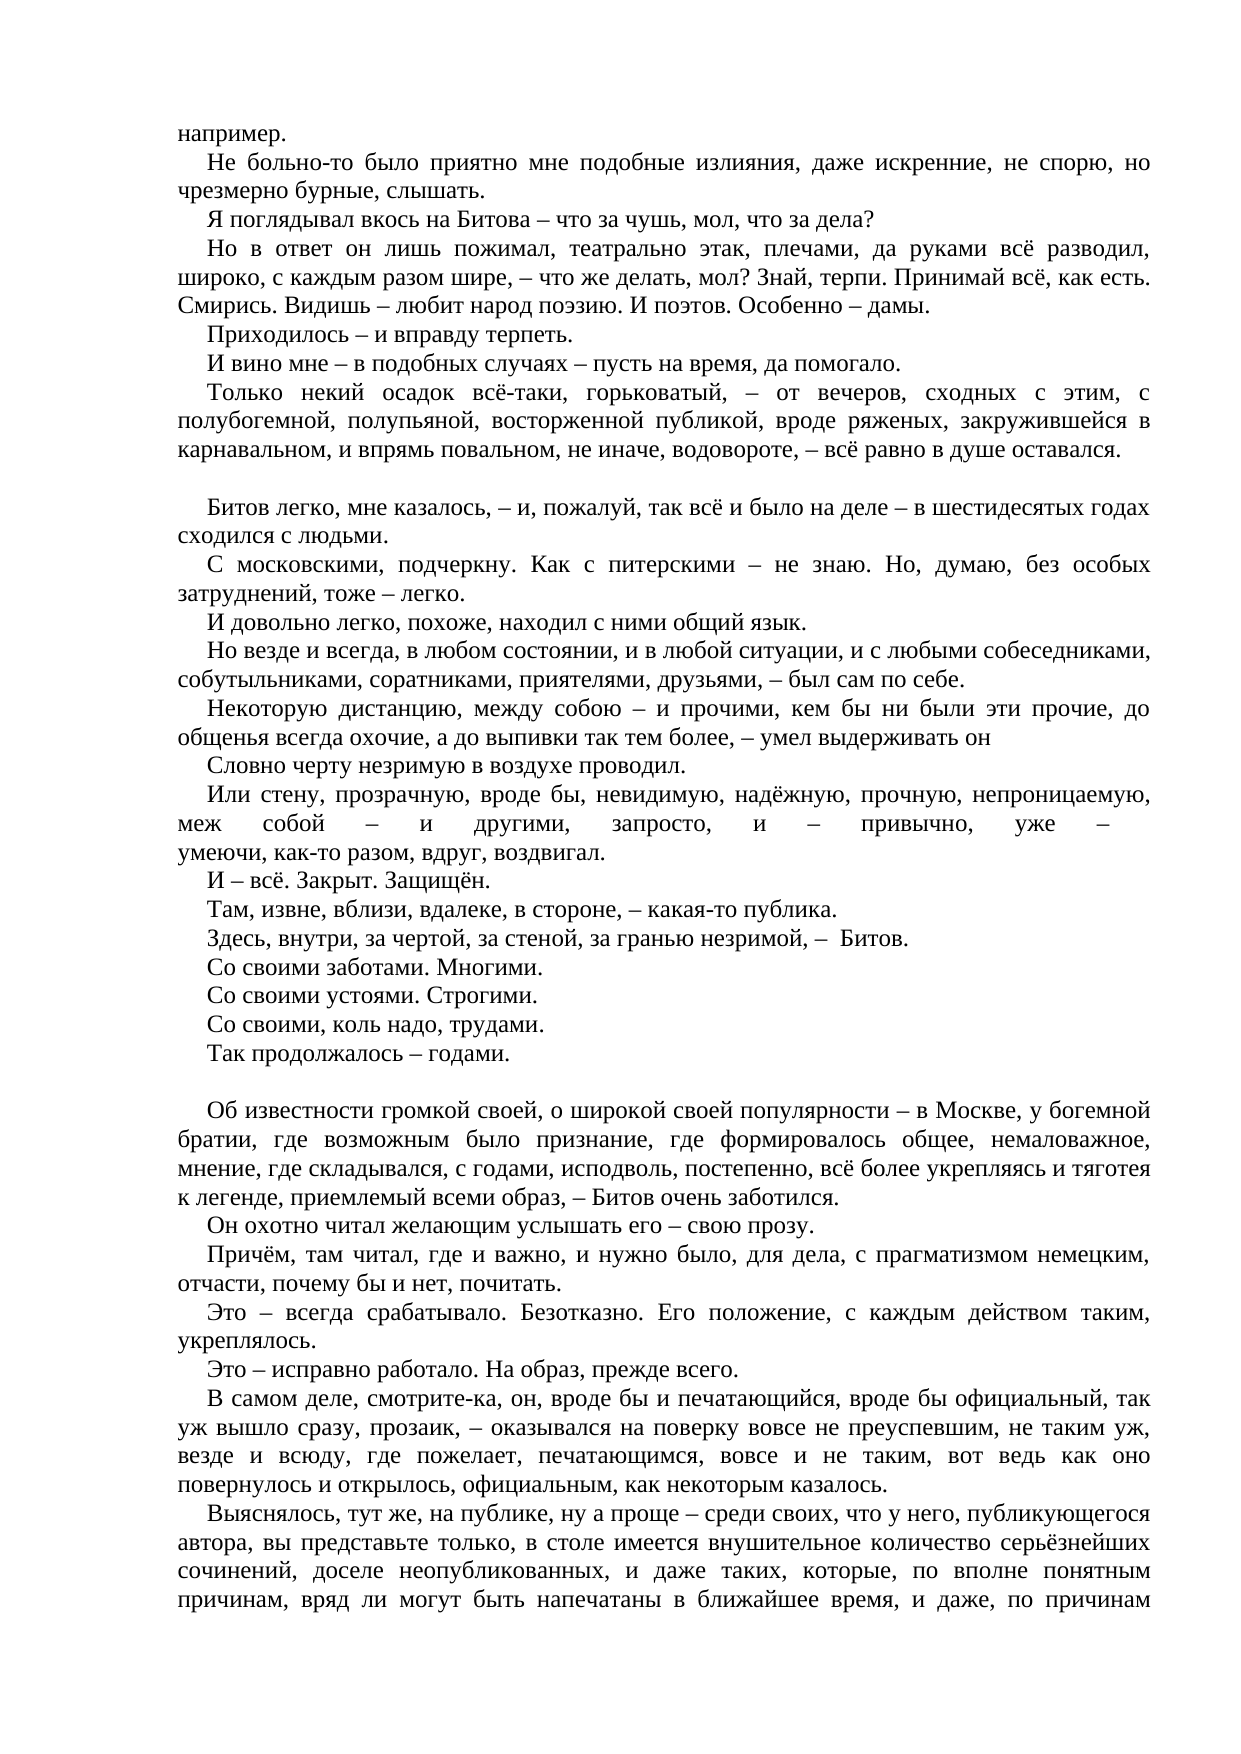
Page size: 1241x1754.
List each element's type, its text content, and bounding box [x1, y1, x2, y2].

text Причём, там читал, где и важно, и нужно было, для дела, с прагматизмом немецким, отчасти, почему бы и нет, почитать. [177, 1239, 1152, 1297]
text В самом деле, смотрите-ка, он, вроде бы и печатающийся, вроде бы официальный, так уж вышло сразу, прозаик, – оказывался на поверку вовсе не преуспевшим, не таким уж, везде и всюду, где пожелает, печатающимся, вовсе и не таким, вот ведь как оно повернулось и открылось, официальным, как некоторым казалось. [177, 1383, 1152, 1498]
text Но в ответ он лишь пожимал, театрально этак, плечами, да руками всё разводил, широко, с каждым разом шире, – что же делать, мол? Знай, терпи. Принимай всё, как есть. Смирись. Видишь – любит народ поэзию. И поэтов. Особенно – дамы. [177, 233, 1152, 319]
text Там, извне, вблизи, вдалеке, в стороне, – какая-то публика. [177, 894, 1152, 923]
text И вино мне – в подобных случаях – пусть на время, да помогало. [177, 348, 1152, 377]
text Словно черту незримую в воздухе проводил. [177, 751, 1152, 779]
text Некоторую дистанцию, между собою – и прочими, кем бы ни были эти прочие, до общенья всегда охочие, а до выпивки так тем более, – умел выдерживать он [177, 693, 1152, 751]
text Приходилось – и вправду терпеть. [177, 319, 1152, 348]
text И довольно легко, похоже, находил с ними общий язык. [177, 607, 1152, 636]
text Здесь, внутри, за чертой, за стеной, за гранью незримой, – Битов. [177, 923, 1152, 952]
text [177, 118, 1152, 147]
text С московскими, подчеркну. Как с питерскими – не знаю. Но, думаю, без особых затруднений, тоже – легко. [177, 549, 1152, 607]
text Но везде и всегда, в любом состоянии, и в любой ситуации, и с любыми собеседниками, собутыльниками, соратниками, приятелями, друзьями, – был сам по себе. [177, 636, 1152, 693]
text Битов легко, мне казалось, – и, пожалуй, так всё и было на деле – в шестидесятых годах сходился с людьми. [177, 492, 1152, 549]
text И – всё. Закрыт. Защищён. [177, 866, 1152, 894]
text Со своими, коль надо, трудами. [177, 1009, 1152, 1038]
text Только некий осадок всё-таки, горьковатый, – от вечеров, сходных с этим, с полубогемной, полупьяной, восторженной публикой, вроде ряженых, закружившейся в карнавальном, и впрямь повальном, не иначе, водовороте, – всё равно в душе оставался. [177, 377, 1152, 463]
text Со своими заботами. Многими. [177, 952, 1152, 981]
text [177, 1498, 1152, 1613]
text Это – исправно работало. На образ, прежде всего. [177, 1354, 1152, 1383]
text Об известности громкой своей, о широкой своей популярности – в Москве, у богемной братии, где возможным было признание, где формировалось общее, немаловажное, мнение, где складывался, с годами, исподволь, постепенно, всё более укрепляясь и тяготея к легенде, приемлемый всеми образ, – Битов очень заботился. [177, 1096, 1152, 1211]
text Или стену, прозрачную, вроде бы, невидимую, надёжную, прочную, непроницаемую, меж собой – и другими, запросто, и – привычно, уже – умеючи, как-то разом, вдруг, воздвигал. [177, 779, 1152, 866]
text Он охотно читал желающим услышать его – свою прозу. [177, 1211, 1152, 1239]
text Я поглядывал вкось на Битова – что за чушь, мол, что за дела? [177, 204, 1152, 233]
text Это – всегда срабатывало. Безотказно. Его положение, с каждым действом таким, укреплялось. [177, 1297, 1152, 1354]
text Не больно-то было приятно мне подобные излияния, даже искренние, не спорю, но чрезмерно бурные, слышать. [177, 147, 1152, 204]
text Так продолжалось – годами. [177, 1038, 1152, 1067]
text Со своими устоями. Строгими. [177, 981, 1152, 1009]
